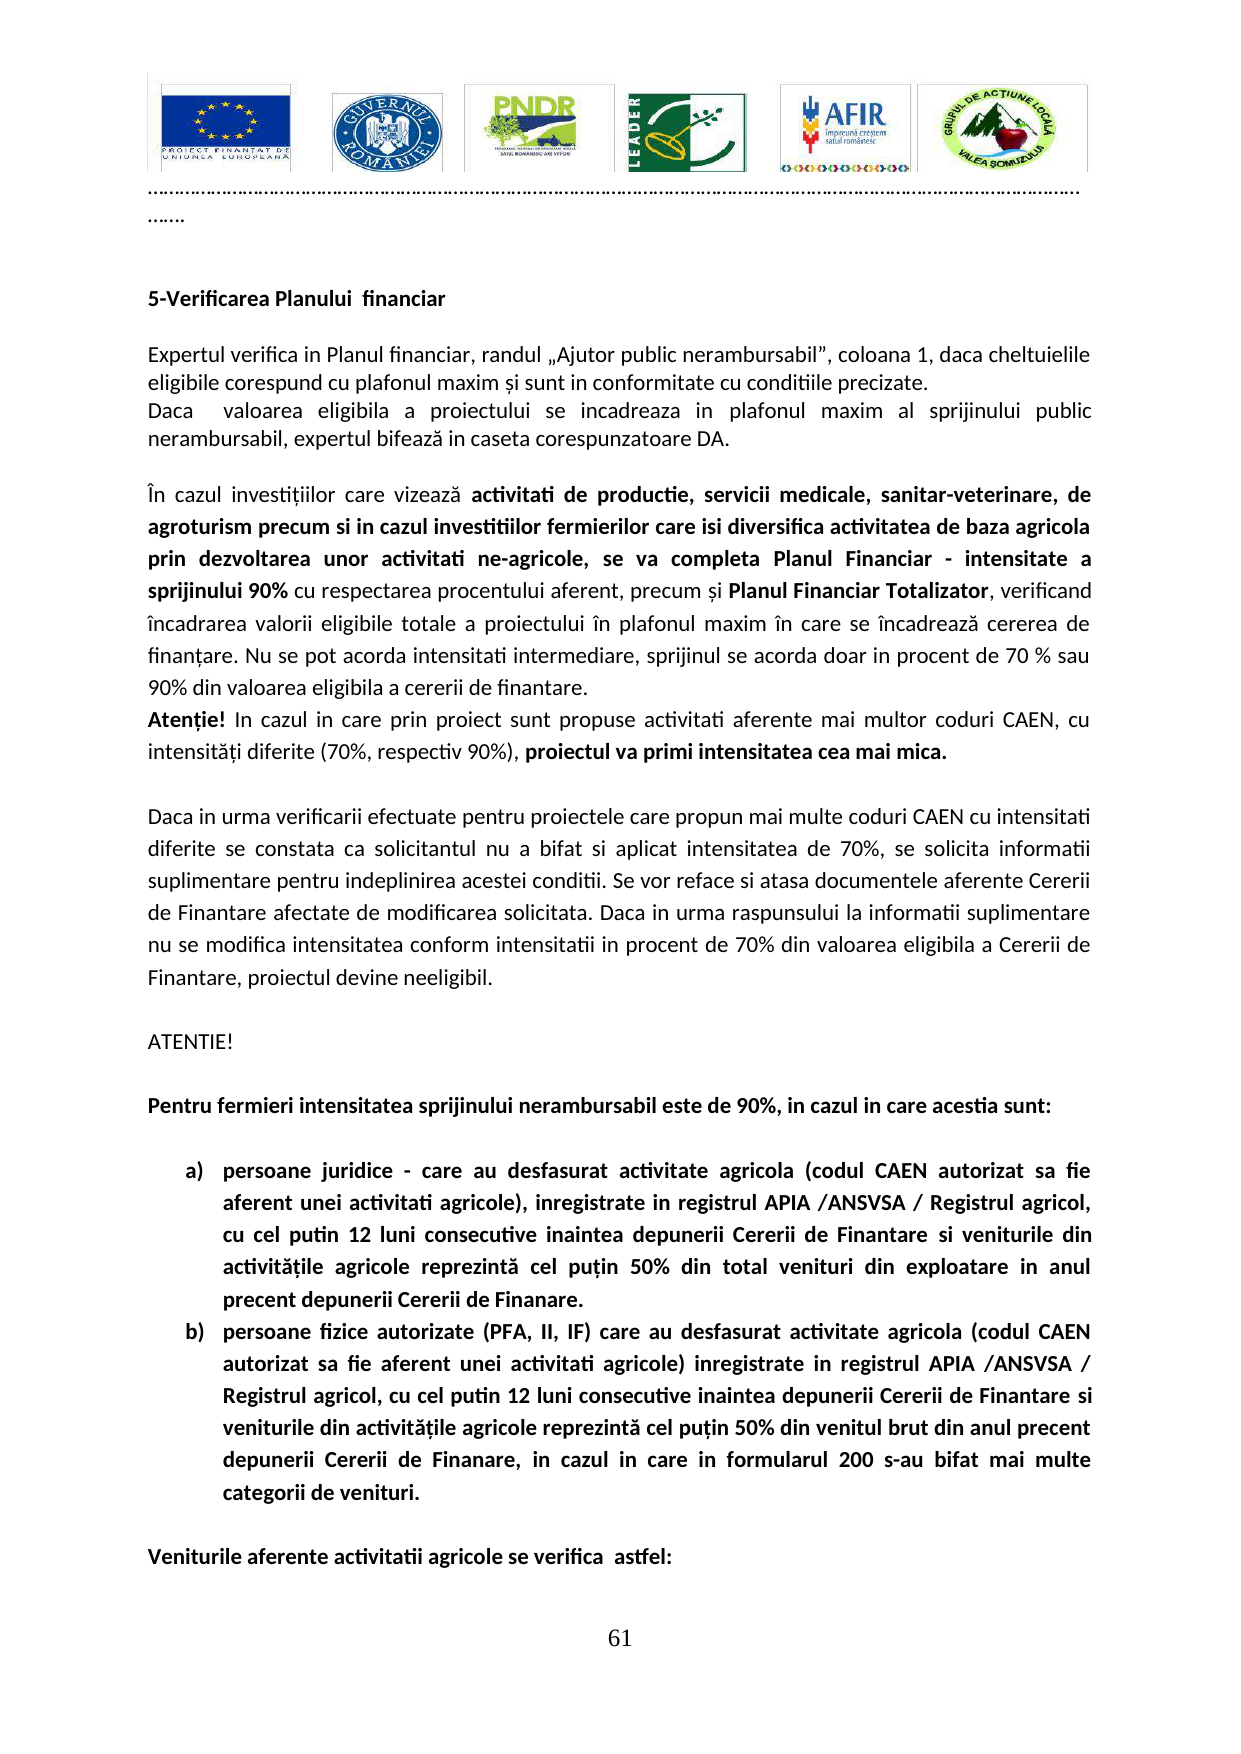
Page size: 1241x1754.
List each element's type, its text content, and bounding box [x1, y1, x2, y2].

list persoane fizice autorizate (PFA, II, IF) care au desfasurat activitate agricola (codul CAEN autorizat sa fie aferent unei activitati agricole) inregistrate in registrul APIA /ANSVSA / Registrul agricol, cu cel putin 12 luni consecutive inaintea depunerii Cererii de Finantare si veniturile din activitățile agricole reprezintă cel puțin 50% din venitul brut din anul precent depunerii Cererii de Finanare, in cazul in care in formularul 200 s-au bifat mai multe categorii de venituri. [185, 1317, 1092, 1506]
text Pentru fermieri intensitatea sprijinului nerambursabil este de 90%, in cazul in care acestia sunt: [148, 1092, 1092, 1119]
text ATENTIE! [148, 1027, 1092, 1055]
text …………………………………………………………………………………………………………………………………………………………………. [148, 172, 1092, 228]
text Atenție! In cazul in care prin proiect sunt propuse activitati aferente mai multor coduri CAEN, cu intensități diferite (70%, respectiv 90%), proiectul va primi intensitatea cea mai mica. [148, 705, 1092, 766]
text În cazul investiţiilor care vizează activitati de productie, servicii medicale, sanitar-veterinare, de agroturism precum si in cazul investitiilor fermierilor care isi diversifica activitatea de baza agricola prin dezvoltarea unor activitati ne-agricole, se va completa Planul Financiar - intensitate a sprijinului 90% cu respectarea procentului aferent, precum şi Planul Financiar Totalizator, verificand încadrarea valorii eligibile totale a proiectului în plafonul maxim în care se încadrează cererea de finanţare. Nu se pot acorda intensitati intermediare, sprijinul se acorda doar in procent de 70 % sau 90% din valoarea eligibila a cererii de finantare. [148, 480, 1092, 701]
text Veniturile aferente activitatii agricole se verifica astfel: [148, 1542, 1092, 1570]
text Daca valoarea eligibila a proiectului se incadreaza in plafonul maxim al sprijinului public nerambursabil, expertul bifează in caseta corespunzatoare DA. [148, 396, 1092, 452]
text Expertul verifica in Planul financiar, randul „Ajutor public nerambursabil”, coloana 1, daca cheltuielile eligibile corespund cu plafonul maxim şi sunt in conformitate cu conditiile precizate. [148, 340, 1092, 396]
list persoane juridice - care au desfasurat activitate agricola (codul CAEN autorizat sa fie aferent unei activitati agricole), inregistrate in registrul APIA /ANSVSA / Registrul agricol, cu cel putin 12 luni consecutive inaintea depunerii Cererii de Finantare si veniturile din activitățile agricole reprezintă cel puțin 50% din total venituri din exploatare in anul precent depunerii Cererii de Finanare. [185, 1156, 1092, 1313]
text Daca in urma verificarii efectuate pentru proiectele care propun mai multe coduri CAEN cu intensitati diferite se constata ca solicitantul nu a bifat si aplicat intensitatea de 70%, se solicita informatii suplimentare pentru indeplinirea acestei conditii. Se vor reface si atasa documentele aferente Cererii de Finantare afectate de modificarea solicitata. Daca in urma raspunsului la informatii suplimentare nu se modifica intensitatea conform intensitatii in procent de 70% din valoarea eligibila a Cererii de Finantare, proiectul devine neeligibil. [148, 802, 1092, 991]
picture [147, 73, 1093, 172]
text 5-Verificarea Planului financiar [148, 284, 1092, 312]
